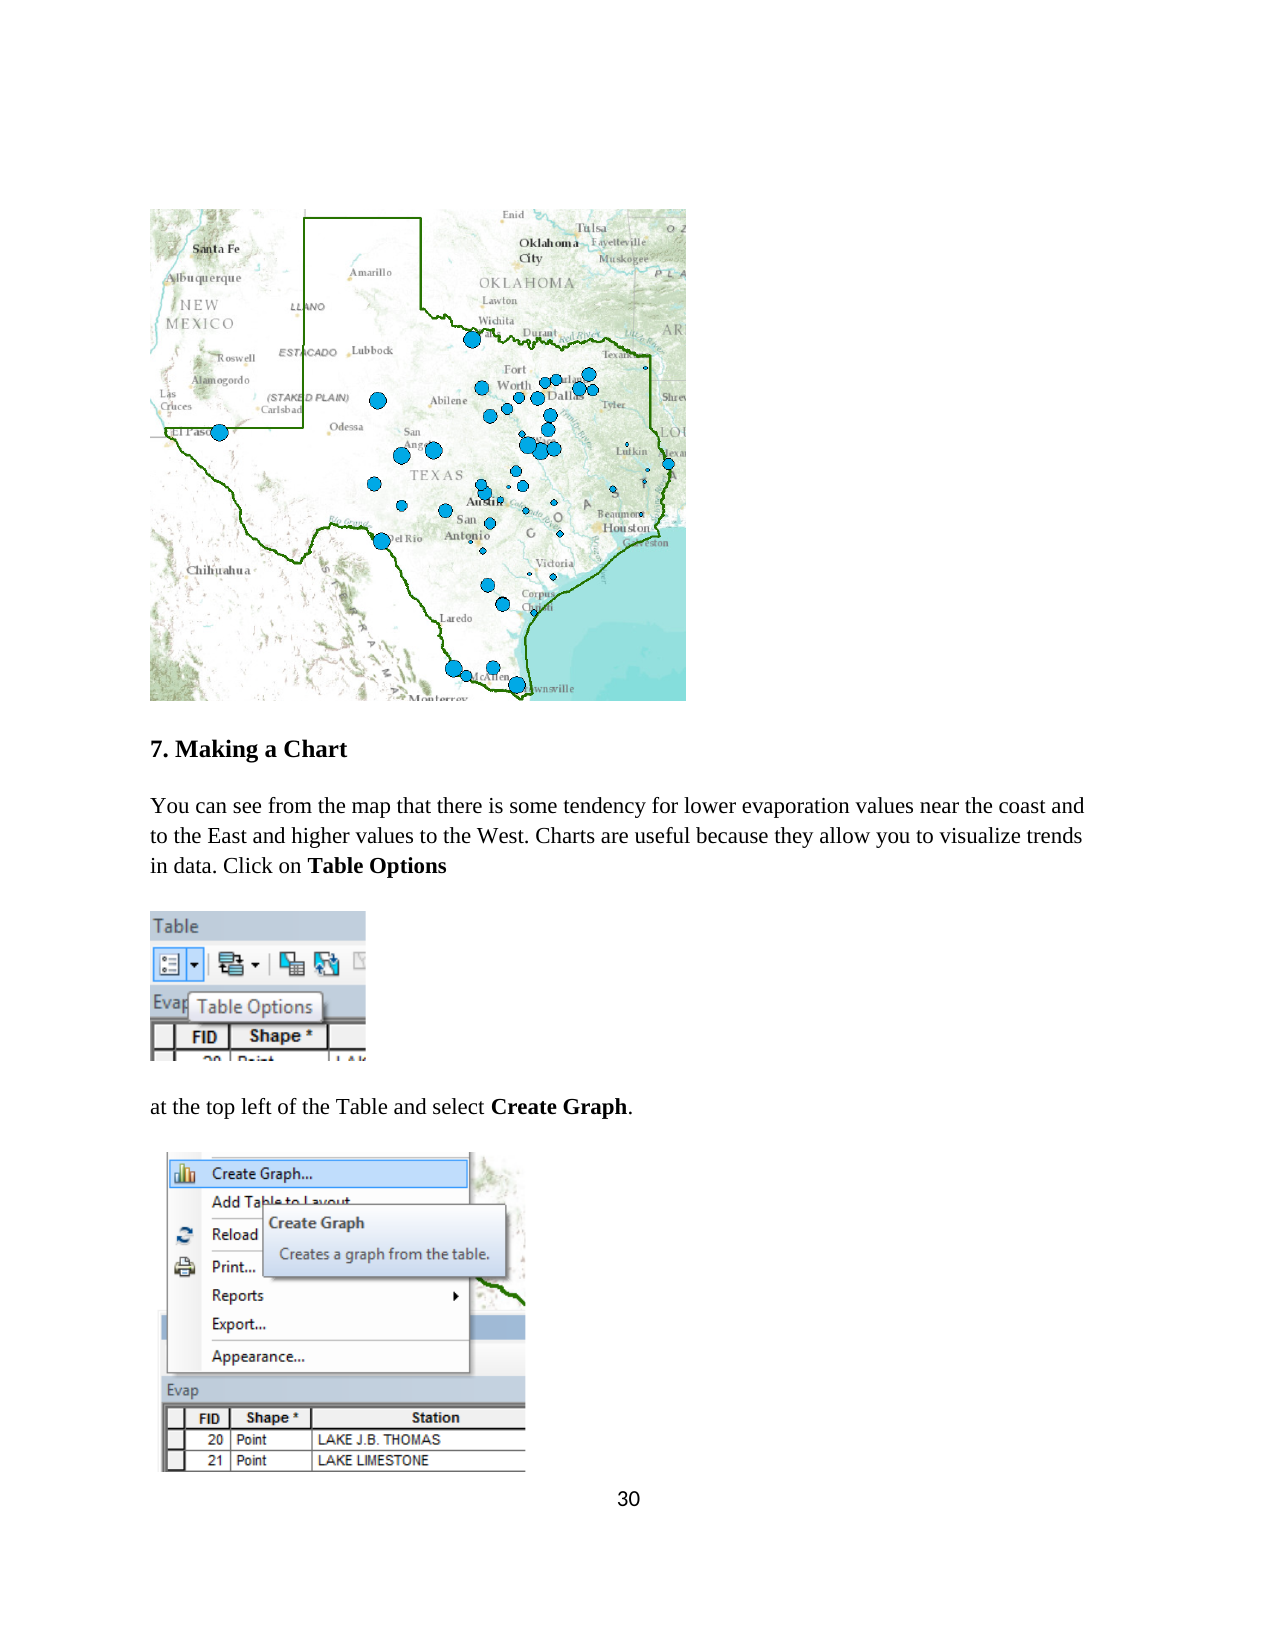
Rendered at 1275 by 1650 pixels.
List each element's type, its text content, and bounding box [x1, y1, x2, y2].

text at the top left of the Table and select Create Graph. [150, 1093, 1106, 1120]
subtitle 7. Making a Chart [150, 734, 1106, 763]
picture [150, 1152, 526, 1472]
picture [150, 911, 366, 1061]
picture [150, 209, 686, 701]
text You can see from the map that there is some tendency for lower evaporation values near the coast and to the East and higher values to the West. Charts are useful because they allow you to visualize trends in data. Click on Table Options [150, 792, 1106, 879]
